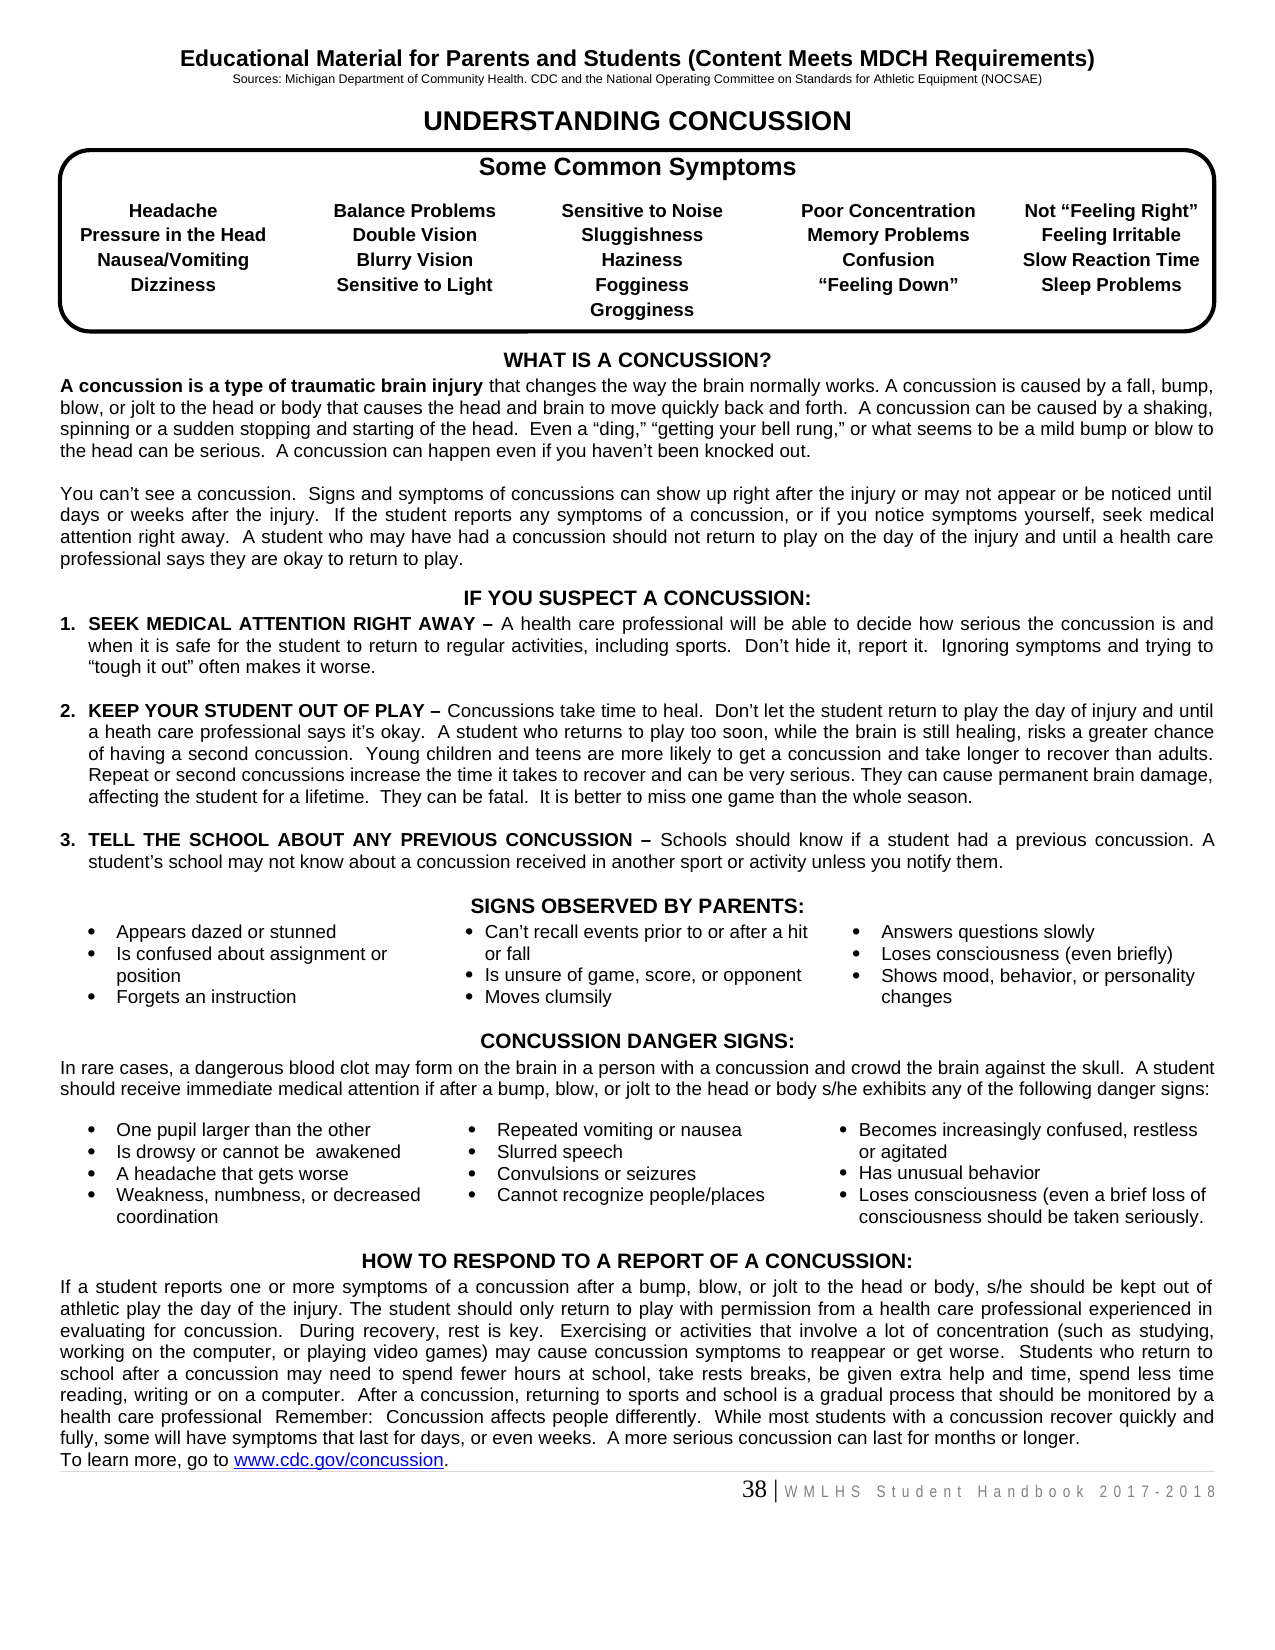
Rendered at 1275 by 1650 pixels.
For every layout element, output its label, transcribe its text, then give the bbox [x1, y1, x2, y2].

text Sluggishness [534, 224, 751, 246]
text Pressure in the Head [60, 224, 286, 246]
text Feeling Irritable [1007, 224, 1215, 246]
text Haziness [534, 249, 751, 271]
text 2. KEEP YOUR STUDENT OUT OF PLAY – Concussions take time to heal. Don’t let the student return to play the day of injury and until a heath care professional says it’s okay. A student who returns to play too soon, while the brain is still healing, risks a greater chance of having a second concussion. Young children and teens are more likely to get a concussion and take longer to recover than adults. Repeat or second concussions increase the time it takes to recover and can be very serious. They can cause permanent brain damage, affecting the student for a lifetime. They can be fatal. It is better to miss one game than the whole season. [60, 699, 1215, 807]
text Balance Problems [311, 199, 518, 221]
list Is drowsy or cannot be awakened [88, 1141, 435, 1162]
list Convulsions or seizures [469, 1162, 825, 1184]
list Appears dazed or stunned [88, 921, 441, 943]
list Slurred speech [469, 1141, 825, 1162]
list Shows mood, behavior, or personality changes [853, 964, 1215, 1008]
list Loses consciousness (even briefly) [853, 943, 1215, 964]
list A headache that gets worse [88, 1162, 435, 1184]
text Slow Reaction Time [1007, 249, 1215, 271]
text 3. TELL THE SCHOOL ABOUT ANY PREVIOUS CONCUSSION – Schools should know if a student had a previous concussion. A student’s school may not know about a concussion received in another sport or activity unless you notify them. [60, 829, 1215, 872]
text WHAT IS A CONCUSSION? [60, 347, 1215, 371]
text Headache [60, 199, 286, 221]
text Poor Concentration [794, 199, 983, 221]
text Sleep Problems [1007, 274, 1215, 295]
list Repeated vomiting or nausea [469, 1119, 825, 1141]
text CONCUSSION DANGER SIGNS: [60, 1029, 1215, 1053]
text “Feeling Down” [794, 274, 983, 295]
text Confusion [794, 249, 983, 271]
text IF YOU SUSPECT A CONCUSSION: [60, 586, 1215, 610]
text A concussion is a type of traumatic brain injury that changes the way the brain normally works. A concussion is caused by a fall, bump, blow, or jolt to the head or body that causes the head and brain to move quickly back and forth. A concussion can be caused by a shaking, spinning or a sudden stopping and starting of the head. Even a “ding,” “getting your bell rung,” or what seems to be a mild bump or blow to the head can be serious. A concussion can happen even if you haven’t been knocked out. [60, 375, 1215, 461]
text UNDERSTANDING CONCUSSION [60, 105, 1215, 136]
list Is confused about assignment or position [88, 943, 441, 986]
text You can’t see a concussion. Signs and symptoms of concussions can show up right after the injury or may not appear or be noticed until days or weeks after the injury. If the student reports any symptoms of a concussion, or if you notice symptoms yourself, seek medical attention right away. A student who may have had a concussion should not return to play on the day of the injury and until a health care professional says they are okay to return to play. [60, 483, 1215, 569]
list Forgets an instruction [88, 986, 441, 1008]
text If a student reports one or more symptoms of a concussion after a bump, blow, or jolt to the head or body, s/he should be kept out of athletic play the day of the injury. The student should only return to play with permission from a health care professional experienced in evaluating for concussion. During recovery, rest is key. Exercising or activities that involve a lot of concentration (such as studying, working on the computer, or playing video games) may cause concussion symptoms to reappear or get worse. Students who return to school after a concussion may need to spend fewer hours at school, take rests breaks, be given extra help and time, spend less time reading, writing or on a computer. After a concussion, returning to sports and school is a gradual process that should be monitored by a health care professional Remember: Concussion affects people differently. While most students with a concussion recover quickly and fully, some will have symptoms that last for days, or even weeks. A more serious concussion can last for months or longer. [60, 1276, 1215, 1449]
text Sensitive to Noise [534, 199, 751, 221]
text SIGNS OBSERVED BY PARENTS: [60, 893, 1215, 917]
list Cannot recognize people/places [469, 1184, 825, 1206]
text In rare cases, a dangerous blood clot may form on the brain in a person with a concussion and crowd the brain against the skull. A student should receive immediate medical attention if after a bump, blow, or jolt to the head or body s/he exhibits any of the following danger signs: [60, 1057, 1215, 1100]
list Becomes increasingly confused, restless or agitated [840, 1119, 1215, 1162]
text Fogginess [534, 274, 751, 295]
text Dizziness [60, 274, 286, 295]
text Educational Material for Parents and Students (Content Meets MDCH Requirements) [60, 45, 1215, 71]
text Double Vision [311, 224, 518, 246]
text 1. SEEK MEDICAL ATTENTION RIGHT AWAY – A health care professional will be able to decide how serious the concussion is and when it is safe for the student to return to regular activities, including sports. Don’t hide it, report it. Ignoring symptoms and trying to “tough it out” often makes it worse. [60, 613, 1215, 678]
text Some Common Symptoms [60, 152, 1215, 180]
text To learn more, go to www.cdc.gov/concussion. [60, 1449, 1215, 1470]
text Nausea/Vomiting [60, 249, 286, 271]
list Can’t recall events prior to or after a hit or fall [466, 921, 828, 964]
list Is unsure of game, score, or opponent [466, 964, 828, 986]
list One pupil larger than the other [88, 1119, 435, 1141]
list Weakness, numbness, or decreased coordination [88, 1184, 435, 1227]
text Grogginess [534, 299, 751, 320]
text Sensitive to Light [311, 274, 518, 295]
list Moves clumsily [466, 986, 828, 1008]
text Memory Problems [794, 224, 983, 246]
text Blurry Vision [311, 249, 518, 271]
text HOW TO RESPOND TO A REPORT OF A CONCUSSION: [60, 1249, 1215, 1273]
text Not “Feeling Right” [1007, 199, 1215, 221]
list Has unusual behavior [840, 1162, 1215, 1184]
list Answers questions slowly [853, 921, 1215, 943]
text Sources: Michigan Department of Community Health. CDC and the National Operating Committee on Standards for Athletic Equipment (NOCSAE) [60, 71, 1215, 86]
list Loses consciousness (even a brief loss of consciousness should be taken seriously. [840, 1184, 1215, 1227]
